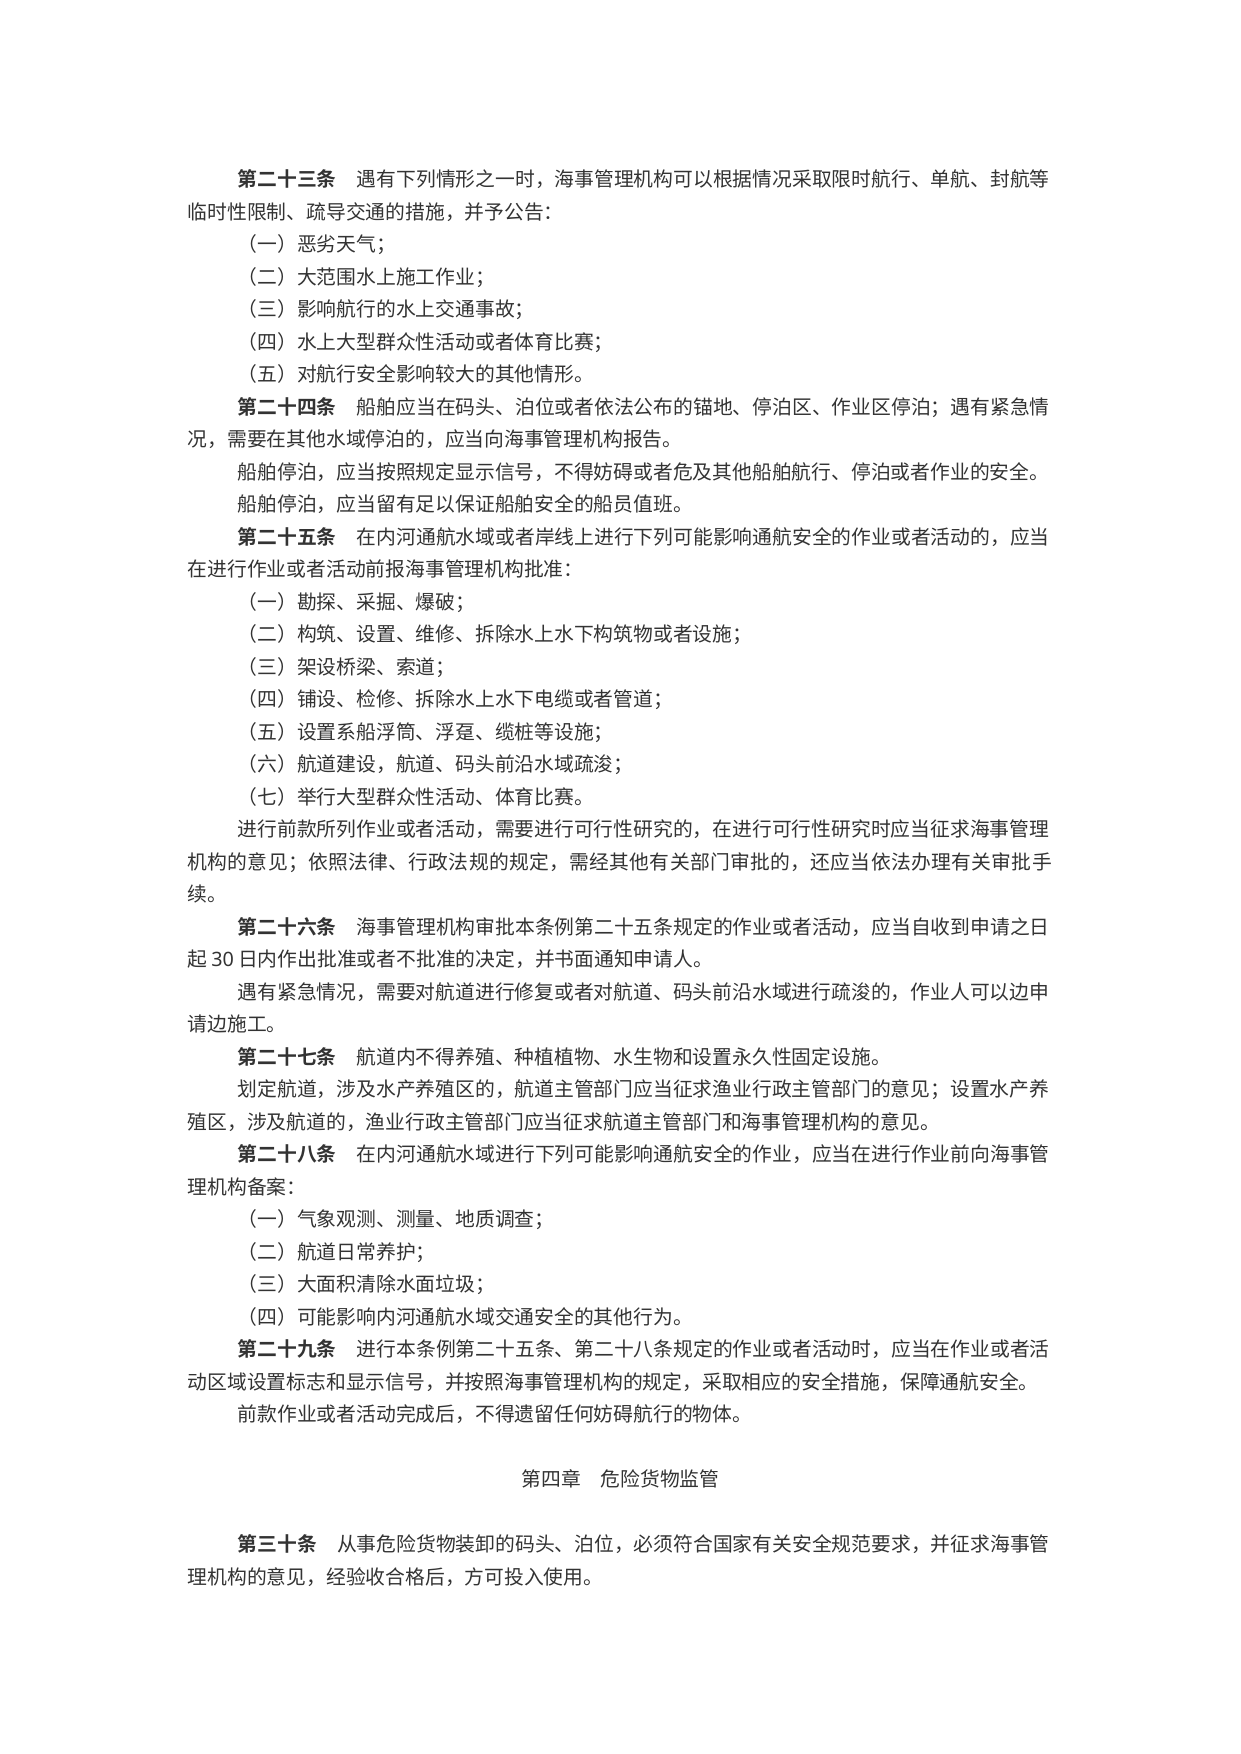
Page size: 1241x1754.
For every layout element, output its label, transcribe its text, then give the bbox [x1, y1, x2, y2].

text （二）大范围水上施工作业； [187, 259, 1053, 292]
text （五）设置系船浮筒、浮趸、缆桩等设施； [187, 714, 1053, 747]
text 第二十五条 在内河通航水域或者岸线上进行下列可能影响通航安全的作业或者活动的，应当在进行作业或者活动前报海事管理机构批准： [187, 519, 1053, 584]
text （四）铺设、检修、拆除水上水下电缆或者管道； [187, 682, 1053, 714]
text （五）对航行安全影响较大的其他情形。 [187, 357, 1053, 389]
text （一）勘探、采掘、爆破； [187, 584, 1053, 617]
text 划定航道，涉及水产养殖区的，航道主管部门应当征求渔业行政主管部门的意见；设置水产养殖区，涉及航道的，渔业行政主管部门应当征求航道主管部门和海事管理机构的意见。 [187, 1072, 1053, 1137]
text 第二十八条 在内河通航水域进行下列可能影响通航安全的作业，应当在进行作业前向海事管理机构备案： [187, 1137, 1053, 1202]
text （二）构筑、设置、维修、拆除水上水下构筑物或者设施； [187, 617, 1053, 649]
text 第二十三条 遇有下列情形之一时，海事管理机构可以根据情况采取限时航行、单航、封航等临时性限制、疏导交通的措施，并予公告： [187, 162, 1053, 227]
text （三）大面积清除水面垃圾； [187, 1267, 1053, 1299]
text （二）航道日常养护； [187, 1234, 1053, 1267]
text 船舶停泊，应当按照规定显示信号，不得妨碍或者危及其他船舶航行、停泊或者作业的安全。 [187, 454, 1053, 487]
text 第二十九条 进行本条例第二十五条、第二十八条规定的作业或者活动时，应当在作业或者活动区域设置标志和显示信号，并按照海事管理机构的规定，采取相应的安全措施，保障通航安全。 [187, 1332, 1053, 1397]
text （七）举行大型群众性活动、体育比赛。 [187, 779, 1053, 812]
text 第二十七条 航道内不得养殖、种植植物、水生物和设置永久性固定设施。 [187, 1039, 1053, 1072]
text 第二十六条 海事管理机构审批本条例第二十五条规定的作业或者活动，应当自收到申请之日起30日内作出批准或者不批准的决定，并书面通知申请人。 [187, 909, 1053, 974]
text 第二十四条 船舶应当在码头、泊位或者依法公布的锚地、停泊区、作业区停泊；遇有紧急情况，需要在其他水域停泊的，应当向海事管理机构报告。 [187, 389, 1053, 454]
text 进行前款所列作业或者活动，需要进行可行性研究的，在进行可行性研究时应当征求海事管理机构的意见；依照法律、行政法规的规定，需经其他有关部门审批的，还应当依法办理有关审批手续。 [187, 812, 1053, 909]
text （四）可能影响内河通航水域交通安全的其他行为。 [187, 1299, 1053, 1332]
text （六）航道建设，航道、码头前沿水域疏浚； [187, 747, 1053, 779]
text （四）水上大型群众性活动或者体育比赛； [187, 324, 1053, 357]
text 遇有紧急情况，需要对航道进行修复或者对航道、码头前沿水域进行疏浚的，作业人可以边申请边施工。 [187, 974, 1053, 1039]
text （一）气象观测、测量、地质调查； [187, 1202, 1053, 1234]
text 第四章 危险货物监管 [187, 1462, 1053, 1494]
text （三）影响航行的水上交通事故； [187, 292, 1053, 324]
text 第三十条 从事危险货物装卸的码头、泊位，必须符合国家有关安全规范要求，并征求海事管理机构的意见，经验收合格后，方可投入使用。 [187, 1527, 1053, 1592]
text （一）恶劣天气； [187, 227, 1053, 259]
text （三）架设桥梁、索道； [187, 649, 1053, 682]
text 前款作业或者活动完成后，不得遗留任何妨碍航行的物体。 [187, 1397, 1053, 1429]
text 船舶停泊，应当留有足以保证船舶安全的船员值班。 [187, 487, 1053, 519]
